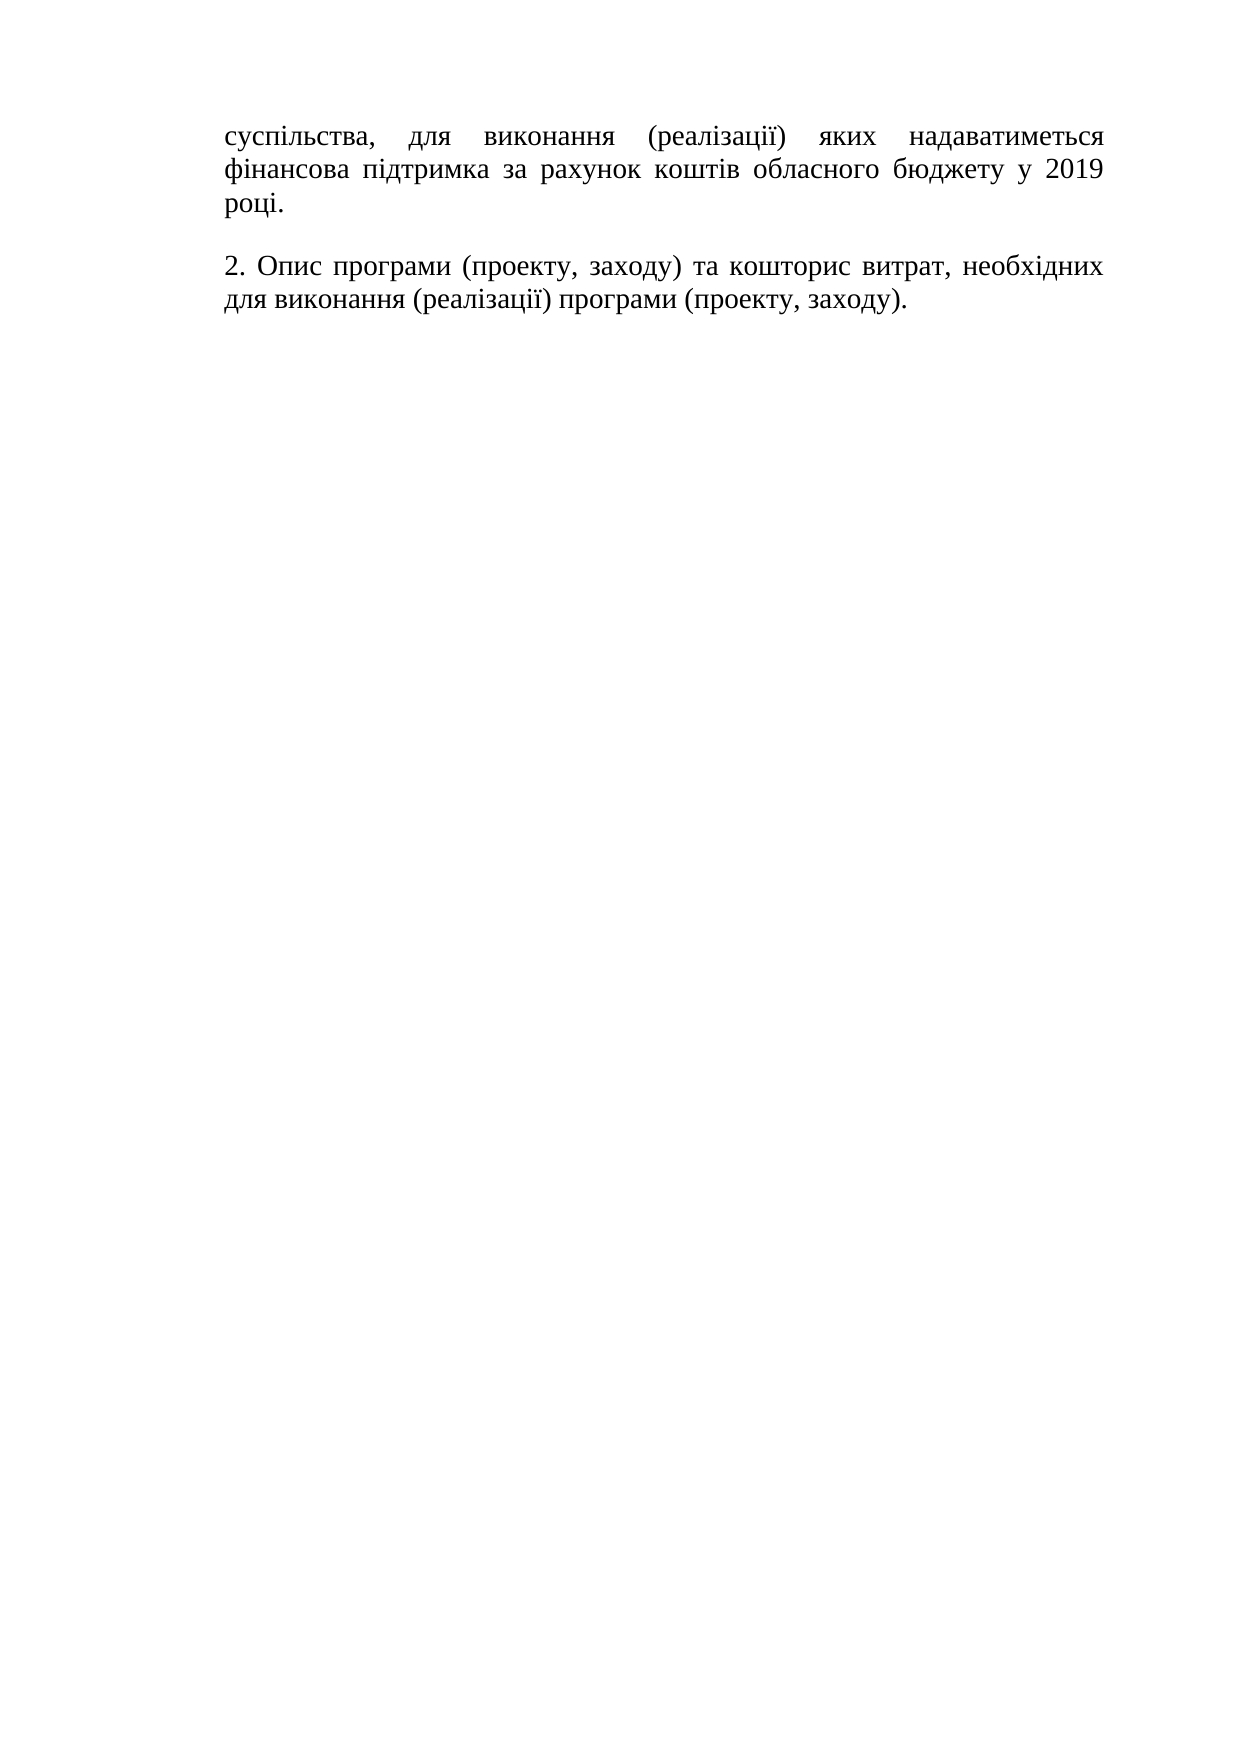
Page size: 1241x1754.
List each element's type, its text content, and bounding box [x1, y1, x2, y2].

text 2. Опис програми (проекту, заходу) та кошторис витрат, необхідних для виконання (реалізації) програми (проекту, заходу). [224, 248, 1105, 315]
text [224, 118, 1105, 219]
